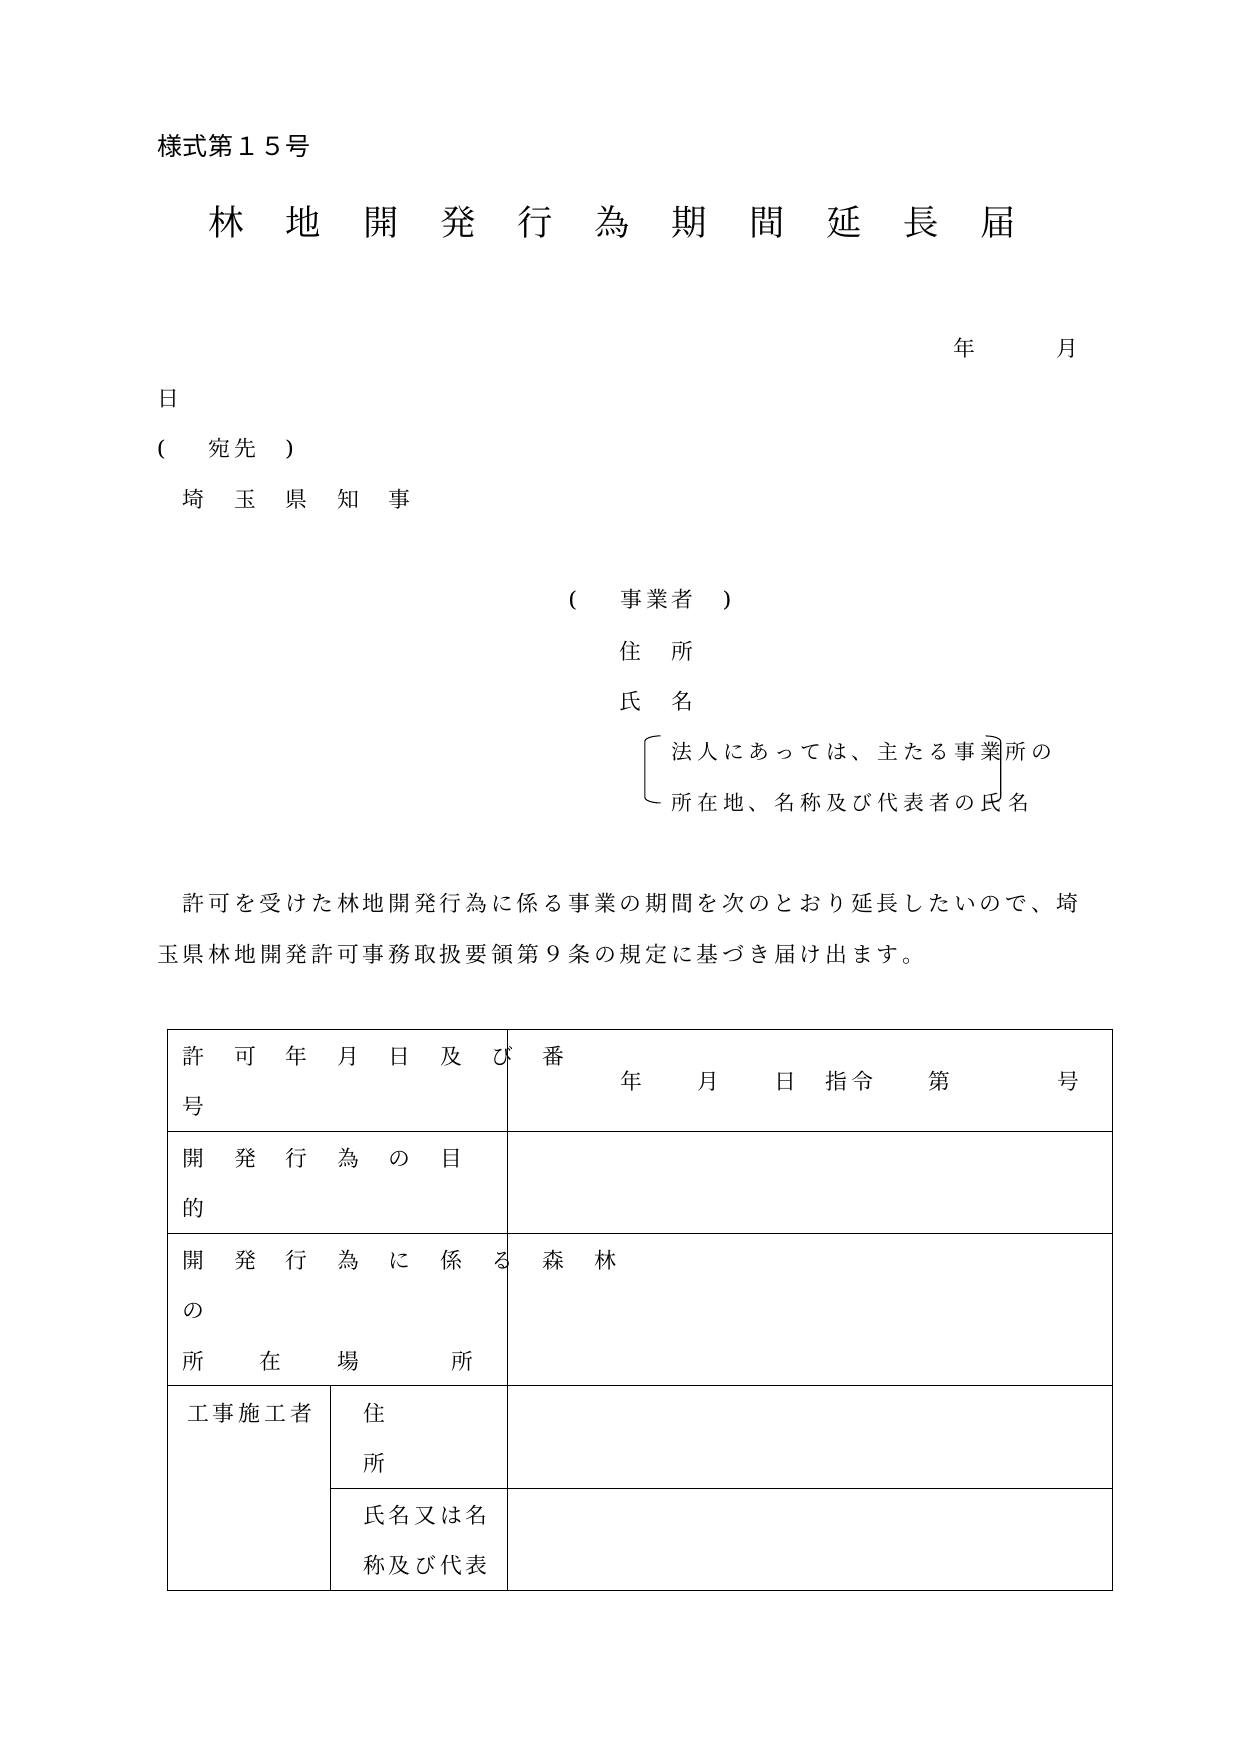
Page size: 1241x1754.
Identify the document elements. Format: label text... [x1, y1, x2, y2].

table_cell [508, 1386, 1112, 1487]
text (事業者) [157, 574, 1083, 624]
table_cell [508, 1489, 1112, 1589]
table_cell [508, 1132, 1112, 1233]
text 氏 名 [157, 675, 1083, 725]
text 住 所 [157, 624, 1083, 675]
text 林 地 開 発 行 為 期 間 延 長 届 [157, 170, 1083, 271]
text 年 月 日 [157, 321, 1083, 422]
text 埼 玉 県 知 事 [157, 473, 1083, 523]
table_header 許可年月日及び番号 [168, 1030, 507, 1131]
subtitle 様式第１５号 [157, 119, 1083, 170]
text 許可を受けた林地開発行為に係る事業の期間を次のとおり延長したいので、埼玉県林地開発許可事務取扱要領第９条の規定に基づき届け出ます。 [157, 877, 1083, 978]
table_cell 住 所 [331, 1386, 507, 1487]
table_cell 開発行為の目的 [168, 1132, 507, 1233]
table_cell [508, 1234, 1112, 1385]
table_cell 開発行為に係る森林の 所在場所 [168, 1234, 507, 1385]
text 所在地、名称及び代表者の氏名 [654, 776, 1083, 826]
text (宛先) [157, 422, 1083, 473]
table_cell 工事施工者 [168, 1386, 330, 1589]
table_cell 氏名又は名称及び代表者の氏 名 [331, 1489, 507, 1589]
table_header 年 月 日 指令 第 号 [508, 1030, 1112, 1131]
text 法人にあっては、主たる事業所の [654, 725, 1083, 776]
